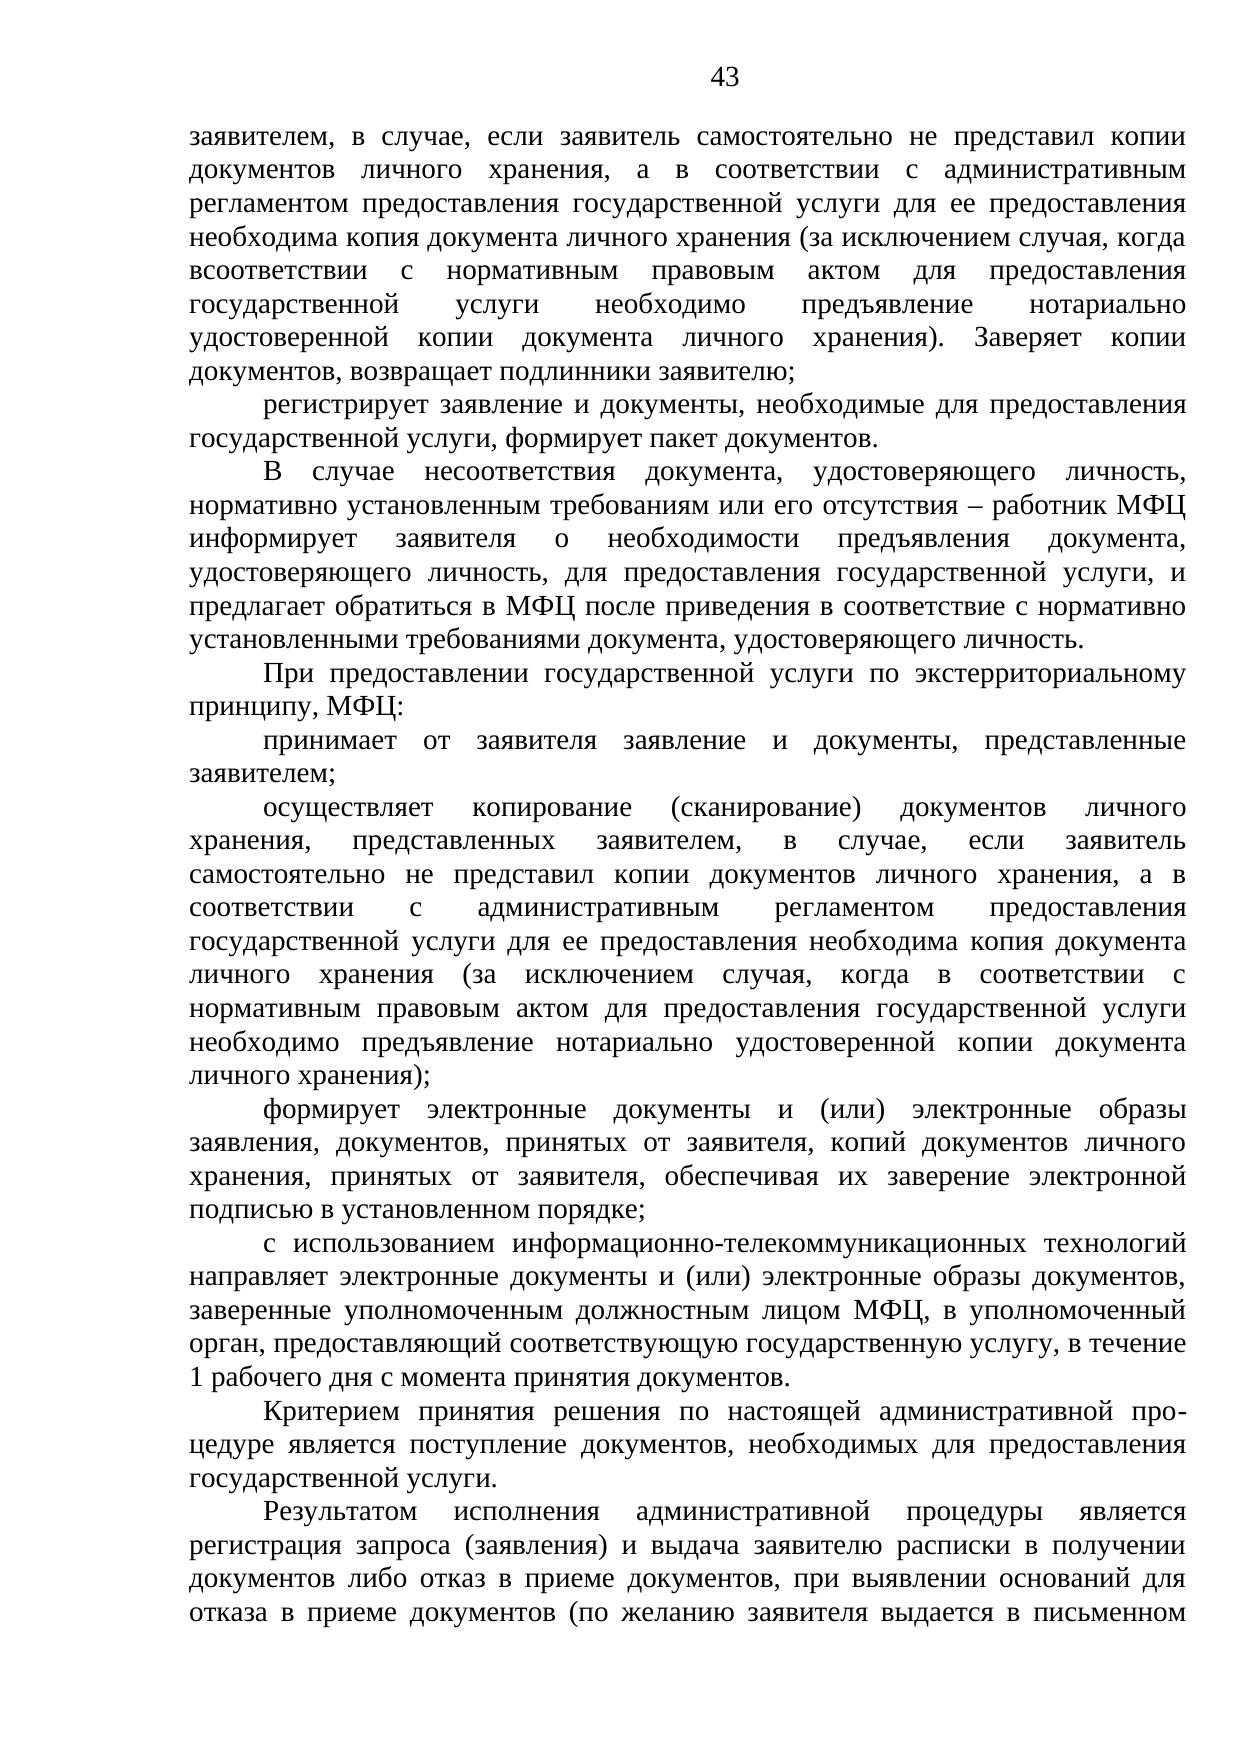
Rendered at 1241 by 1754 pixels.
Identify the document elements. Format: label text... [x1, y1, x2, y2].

text с использованием информационно-телекоммуникационных технологий направляет электронные документы и (или) электронные образы документов, заверенные уполномоченным должностным лицом МФЦ, в уполномоченный орган, предоставляющий соответствующую государственную услугу, в течение 1 рабочего дня с момента принятия документов. [189, 1225, 1187, 1393]
text Критерием принятия решения по настоящей административной процедуре является поступление документов, необходимых для предоставления государственной услуги. [189, 1393, 1187, 1493]
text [189, 1493, 1187, 1627]
text В случае несоответствия документа, удостоверяющего личность, нормативно установленным требованиям или его отсутствия – работник МФЦ информирует заявителя о необходимости предъявления документа, удостоверяющего личность, для предоставления государственной услуги, и предлагает обратиться в МФЦ после приведения в соответствие с нормативно установленными требованиями документа, удостоверяющего личность. [189, 453, 1187, 655]
text При предоставлении государственной услуги по экстерриториальному принципу, МФЦ: [189, 655, 1187, 722]
text осуществляет копирование (сканирование) документов личного хранения, представленных заявителем, в случае, если заявитель самостоятельно не представил копии документов личного хранения, а в соответствии с административным регламентом предоставления государственной услуги для ее предоставления необходима копия документа личного хранения (за исключением случая, когда в соответствии с нормативным правовым актом для предоставления государственной услуги необходимо предъявление нотариально удостоверенной копии документа личного хранения); [189, 789, 1187, 1091]
text регистрирует заявление и документы, необходимые для предоставления государственной услуги, формирует пакет документов. [189, 386, 1187, 453]
text формирует электронные документы и (или) электронные образы заявления, документов, принятых от заявителя, копий документов личного хранения, принятых от заявителя, обеспечивая их заверение электронной подписью в установленном порядке; [189, 1091, 1187, 1225]
text принимает от заявителя заявление и документы, представленные заявителем; [189, 722, 1187, 789]
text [189, 118, 1187, 386]
